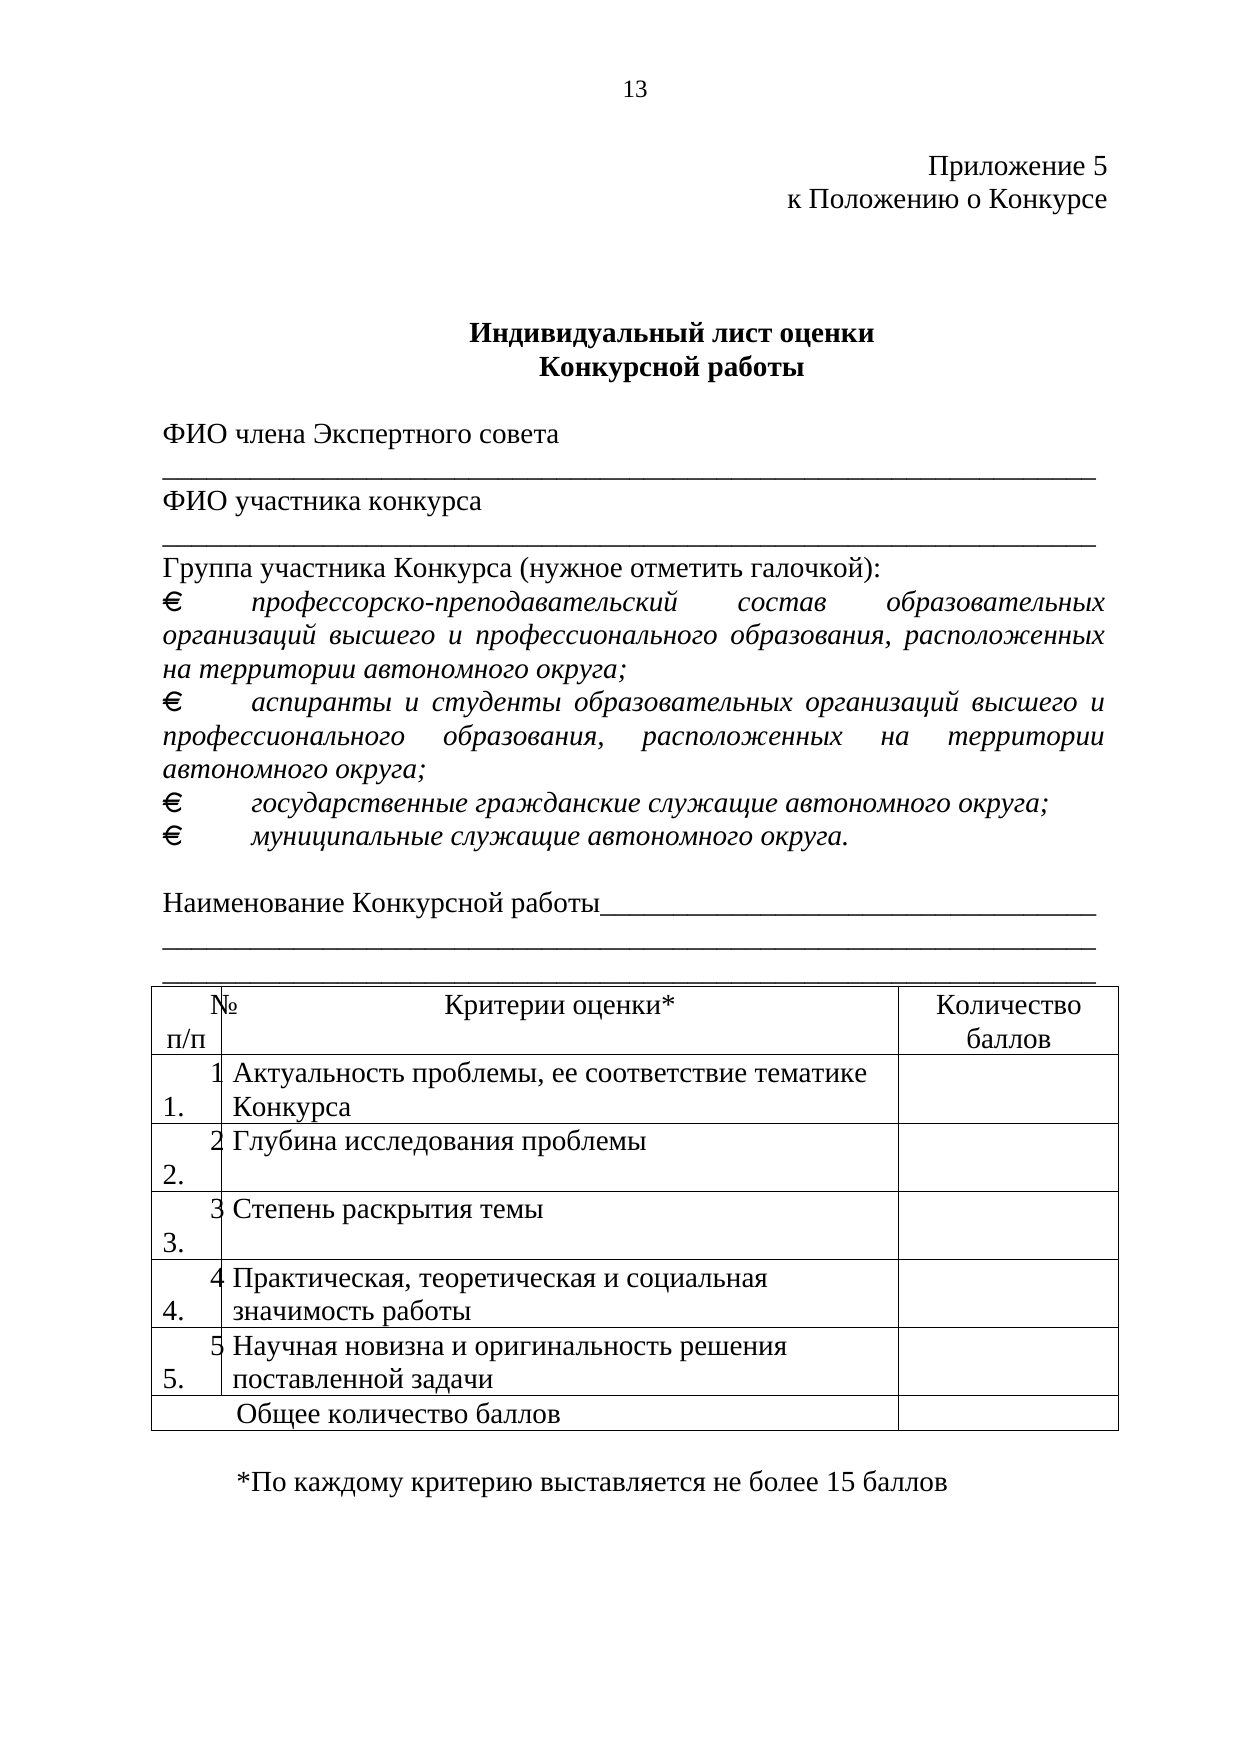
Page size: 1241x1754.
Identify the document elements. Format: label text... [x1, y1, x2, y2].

table_cell [899, 1192, 1118, 1259]
list государственные гражданские служащие автономного округа; [162, 785, 1105, 818]
table_cell Актуальность проблемы, ее соответствие тематике Конкурса [222, 1055, 898, 1122]
table_cell Научная новизна и оригинальность решения поставленной задачи [222, 1328, 898, 1395]
table_cell [899, 1055, 1118, 1122]
table_header № п/п [152, 987, 221, 1054]
table_cell 55. [152, 1328, 221, 1395]
table_cell 44. [152, 1260, 221, 1327]
table_cell Степень раскрытия темы [222, 1192, 898, 1259]
text ФИО участника конкурса ________________________________________________________________ [162, 483, 1107, 550]
text ________________________________________________________________ [162, 953, 1107, 986]
text ________________________________________________________________ [162, 919, 1107, 953]
text Наименование Конкурсной работы__________________________________ [162, 886, 1107, 919]
table_cell 11. [152, 1055, 221, 1122]
text Группа участника Конкурса (нужное отметить галочкой): [162, 550, 1107, 584]
table_header Критерии оценки* [222, 987, 898, 1054]
table_cell [899, 1124, 1118, 1191]
text Приложение 5 [764, 148, 1107, 181]
list профессорско-преподавательский состав образовательных организаций высшего и профессионального образования, расположенных на территории автономного округа; [162, 584, 1105, 684]
text Индивидуальный лист оценки [162, 315, 1107, 349]
list аспиранты и студенты образовательных организаций высшего и профессионального образования, расположенных на территории автономного округа; [162, 684, 1105, 785]
table_cell Глубина исследования проблемы [222, 1124, 898, 1191]
text к Положению о Конкурсе [764, 181, 1107, 215]
table_cell [899, 1328, 1118, 1395]
text *По каждому критерию выставляется не более 15 баллов [162, 1464, 1107, 1498]
table_cell [899, 1260, 1118, 1327]
text ФИО члена Экспертного совета ________________________________________________________________ [162, 416, 1107, 483]
table_cell Практическая, теоретическая и социальная значимость работы [222, 1260, 898, 1327]
table_cell [899, 1396, 1118, 1429]
list муниципальные служащие автономного округа. [162, 818, 1105, 852]
table_cell Общее количество баллов [152, 1396, 898, 1429]
table_cell 33. [152, 1192, 221, 1259]
text Конкурсной работы [162, 349, 1107, 382]
table_cell 22. [152, 1124, 221, 1191]
table_header Количество баллов [899, 987, 1118, 1054]
